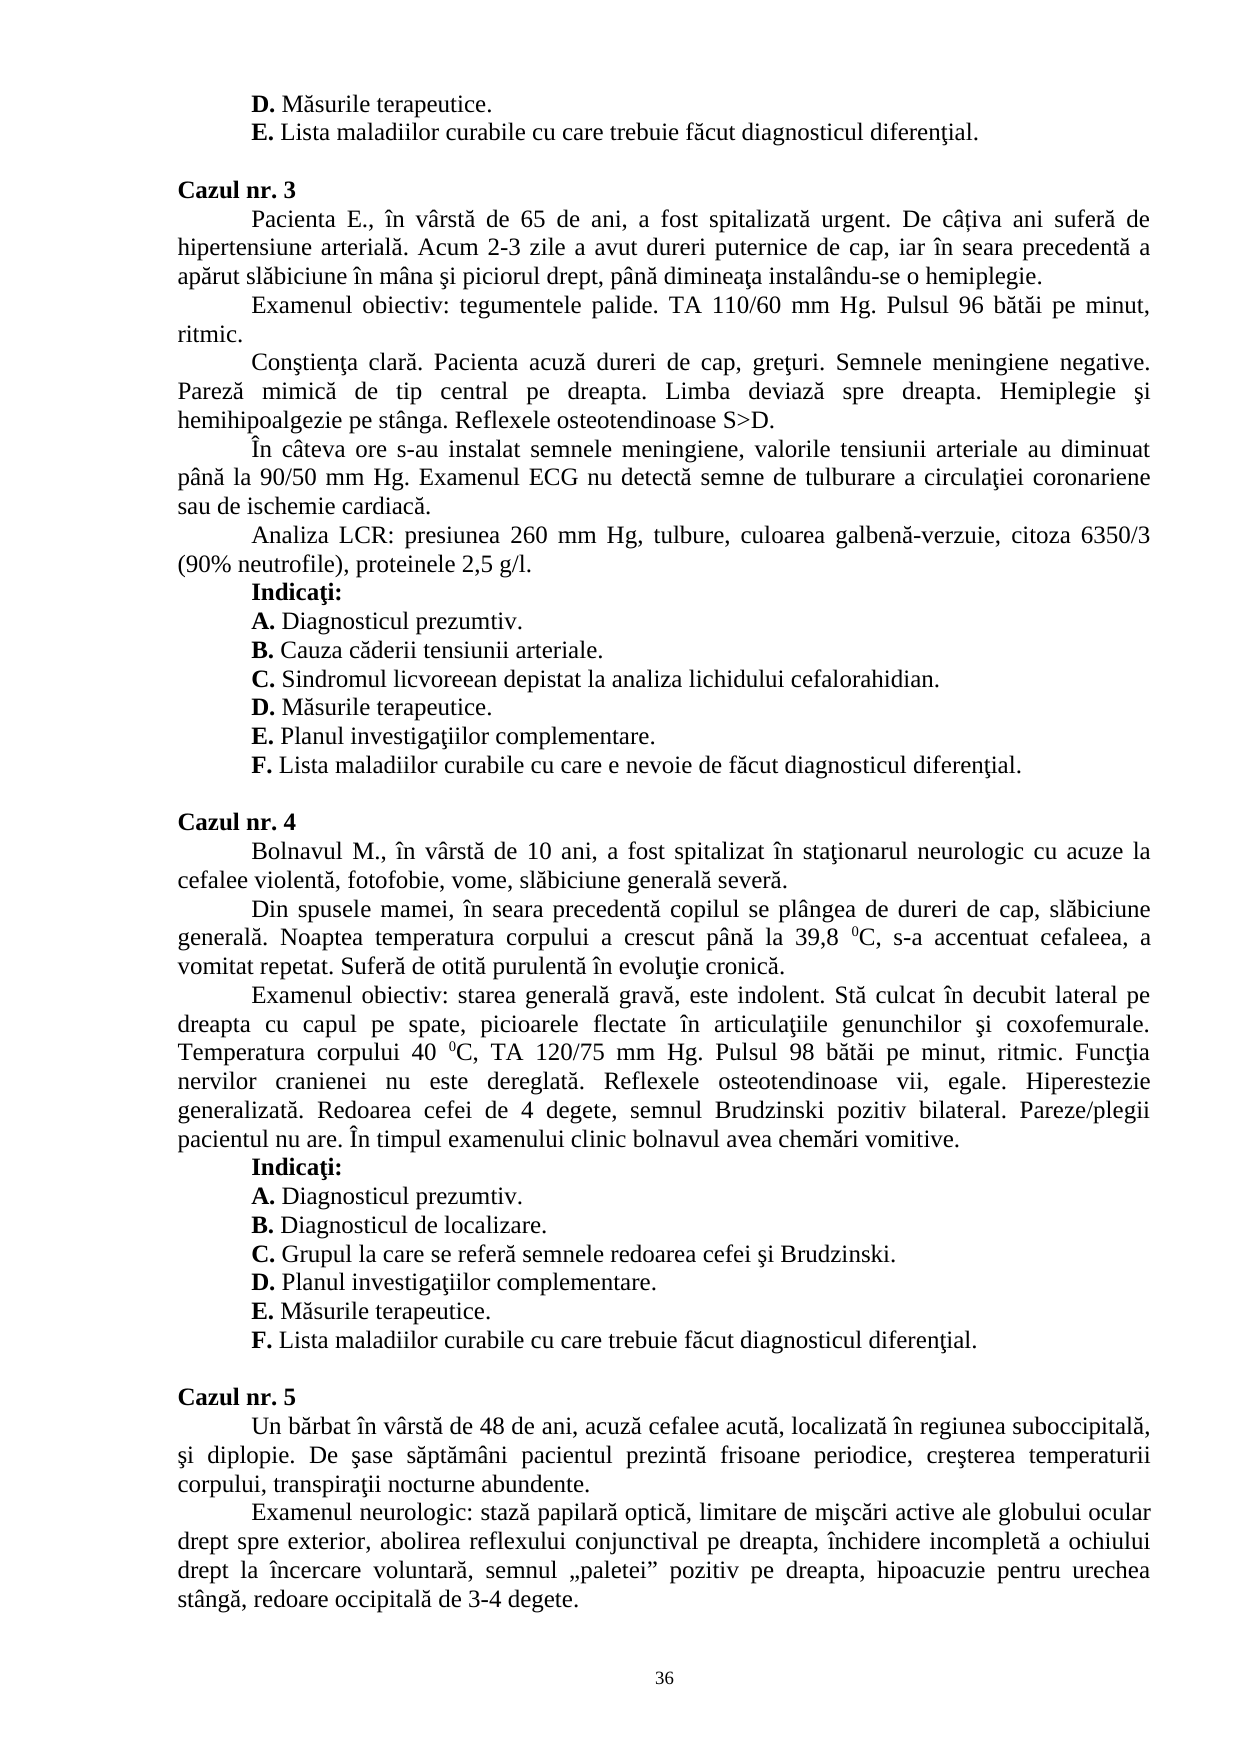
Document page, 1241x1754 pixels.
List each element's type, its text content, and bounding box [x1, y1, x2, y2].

text E. Măsurile terapeutice. [251, 1296, 1152, 1325]
text Examenul neurologic: stază papilară optică, limitare de mişcări active ale globului ocular drept spre exterior, abolirea reflexului conjunctival pe dreapta, închidere incompletă a ochiului drept la încercare voluntară, semnul „paletei” pozitiv pe dreapta, hipoacuzie pentru urechea stângă, redoare occipitală de 3-4 degete. [177, 1497, 1152, 1612]
text B. Cauza căderii tensiunii arteriale. [251, 635, 1152, 664]
text E. Planul investigaţiilor complementare. [251, 721, 1152, 750]
text Cazul nr. 3 [177, 175, 1152, 204]
text Cazul nr. 4 [177, 807, 1152, 836]
text A. Diagnosticul prezumtiv. [251, 1181, 1152, 1210]
text Bolnavul M., în vârstă de 10 ani, a fost spitalizat în staţionarul neurologic cu acuze la cefalee violentă, fotofobie, vome, slăbiciune generală severă. [177, 836, 1152, 894]
text În câteva ore s-au instalat semnele meningiene, valorile tensiunii arteriale au diminuat până la 90/50 mm Hg. Examenul ECG nu detectă semne de tulburare a circulaţiei coronariene sau de ischemie cardiacă. [177, 434, 1152, 520]
text E. Lista maladiilor curabile cu care trebuie făcut diagnosticul diferenţial. [251, 117, 1152, 146]
text F. Lista maladiilor curabile cu care trebuie făcut diagnosticul diferenţial. [251, 1325, 1152, 1354]
text F. Lista maladiilor curabile cu care e nevoie de făcut diagnosticul diferenţial. [251, 750, 1152, 779]
text B. Diagnosticul de localizare. [251, 1210, 1152, 1239]
text C. Grupul la care se referă semnele redoarea cefei şi Brudzinski. [251, 1239, 1152, 1267]
text D. Măsurile terapeutice. [251, 89, 1152, 117]
text Indicaţi: [177, 1152, 1152, 1181]
text D. Planul investigaţiilor complementare. [251, 1267, 1152, 1296]
text Din spusele mamei, în seara precedentă copilul se plângea de dureri de cap, slăbiciune generală. Noaptea temperatura corpului a crescut până la 39,8 0C, s-a accentuat cefaleea, a vomitat repetat. Suferă de otită purulentă în evoluţie cronică. [177, 894, 1152, 980]
text A. Diagnosticul prezumtiv. [251, 606, 1152, 635]
text Examenul obiectiv: starea generală gravă, este indolent. Stă culcat în decubit lateral pe dreapta cu capul pe spate, picioarele flectate în articulaţiile genunchilor şi coxofemurale. Temperatura corpului 40 0C, TA 120/75 mm Hg. Pulsul 98 bătăi pe minut, ritmic. Funcţia nervilor cranienei nu este dereglată. Reflexele osteotendinoase vii, egale. Hiperestezie generalizată. Redoarea cefei de 4 degete, semnul Brudzinski pozitiv bilateral. Pareze/plegii pacientul nu are. În timpul examenului clinic bolnavul avea chemări vomitive. [177, 980, 1152, 1152]
text Cazul nr. 5 [177, 1382, 1152, 1411]
text Analiza LCR: presiunea 260 mm Hg, tulbure, culoarea galbenă-verzuie, citoza 6350/3 (90% neutrofile), proteinele 2,5 g/l. [177, 520, 1152, 577]
text Conştienţa clară. Pacienta acuză dureri de cap, greţuri. Semnele meningiene negative. Pareză mimică de tip central pe dreapta. Limba deviază spre dreapta. Hemiplegie şi hemihipoalgezie pe stânga. Reflexele osteotendinoase S>D. [177, 347, 1152, 434]
text D. Măsurile terapeutice. [251, 692, 1152, 721]
text Indicaţi: [177, 577, 1152, 606]
text C. Sindromul licvoreean depistat la analiza lichidului cefalorahidian. [251, 664, 1152, 692]
text Examenul obiectiv: tegumentele palide. TA 110/60 mm Hg. Pulsul 96 bătăi pe minut, ritmic. [177, 290, 1152, 347]
text Pacienta E., în vârstă de 65 de ani, a fost spitalizată urgent. De câțiva ani suferă de hipertensiune arterială. Acum 2-3 zile a avut dureri puternice de cap, iar în seara precedentă a apărut slăbiciune în mâna şi piciorul drept, până dimineaţa instalându-se o hemiplegie. [177, 204, 1152, 290]
text Un bărbat în vârstă de 48 de ani, acuză cefalee acută, localizată în regiunea suboccipitală, şi diplopie. De şase săptămâni pacientul prezintă frisoane periodice, creşterea temperaturii corpului, transpiraţii nocturne abundente. [177, 1411, 1152, 1497]
